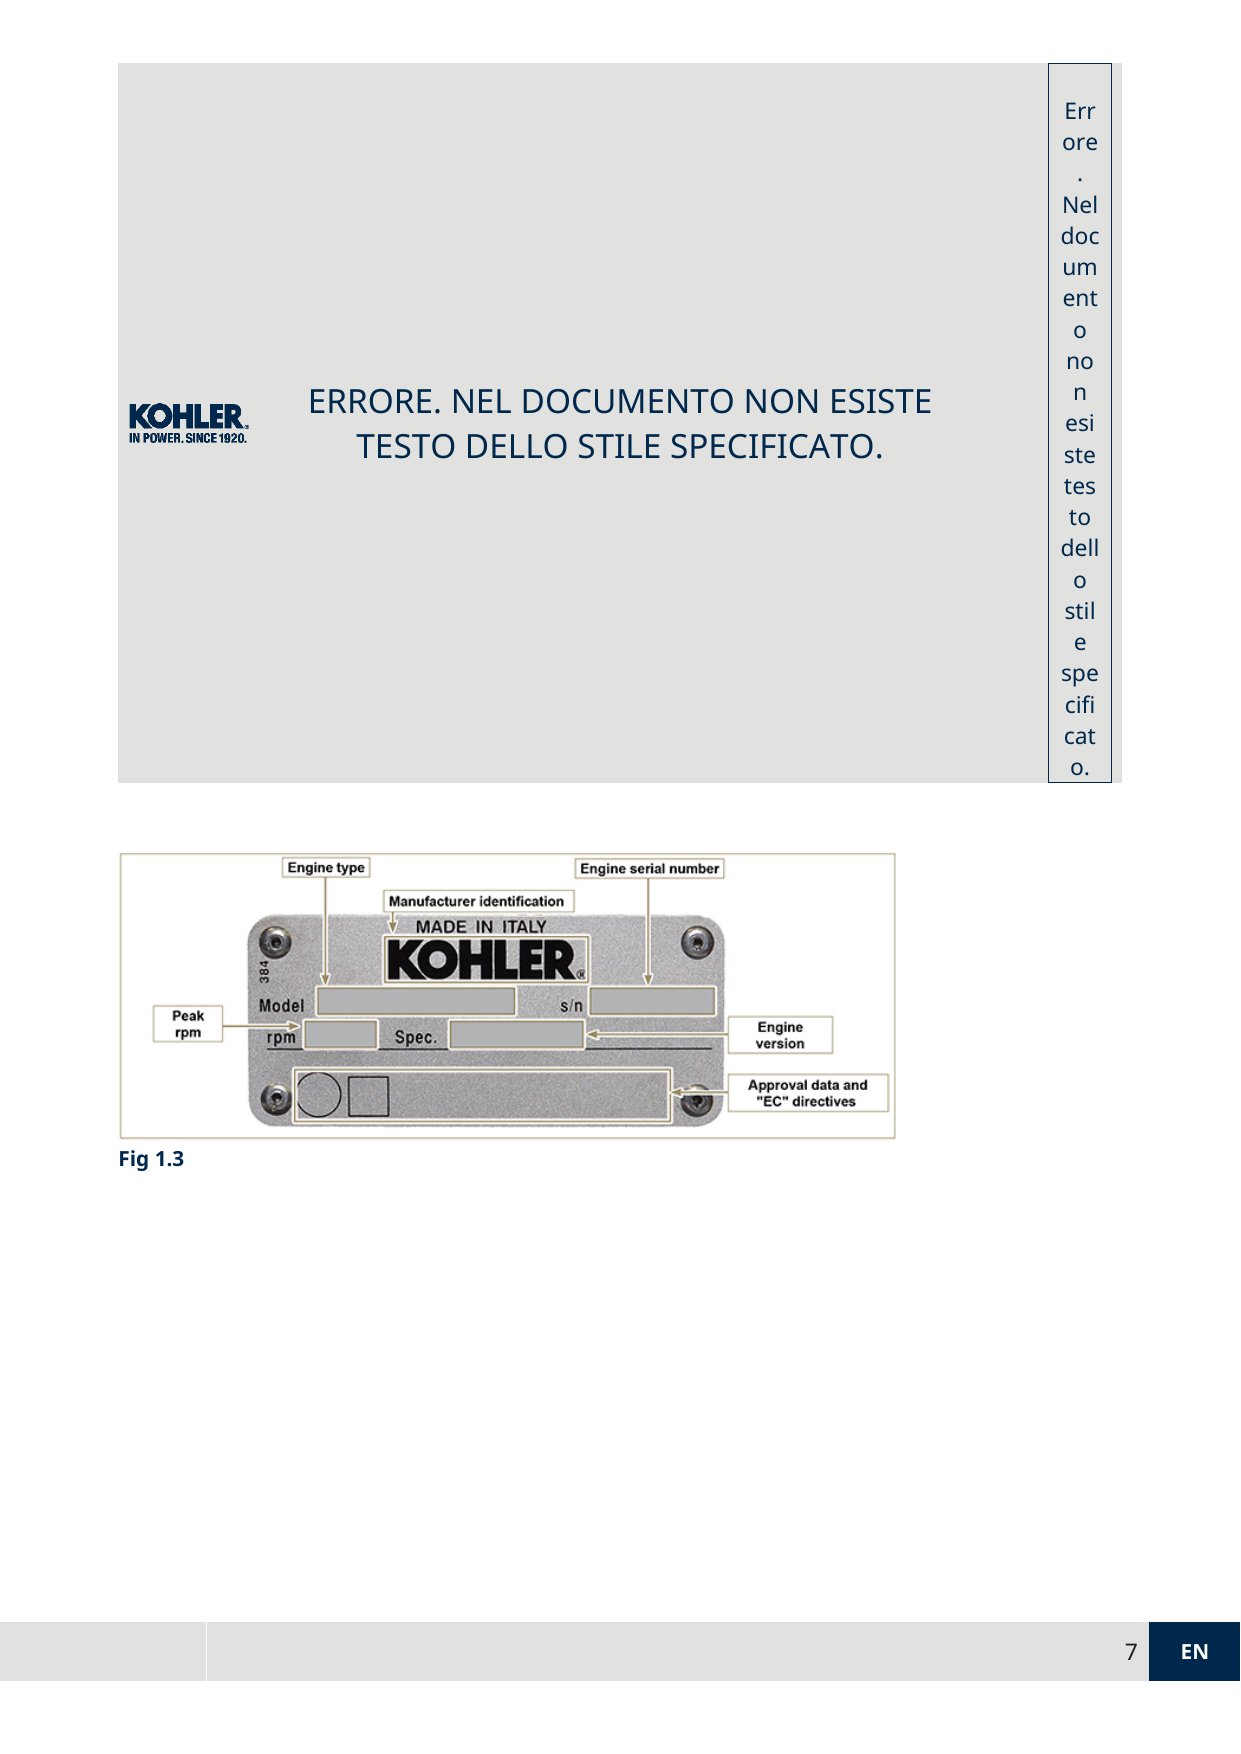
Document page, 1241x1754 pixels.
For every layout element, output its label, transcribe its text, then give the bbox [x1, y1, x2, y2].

picture [118, 845, 898, 1142]
picture [129, 403, 249, 443]
